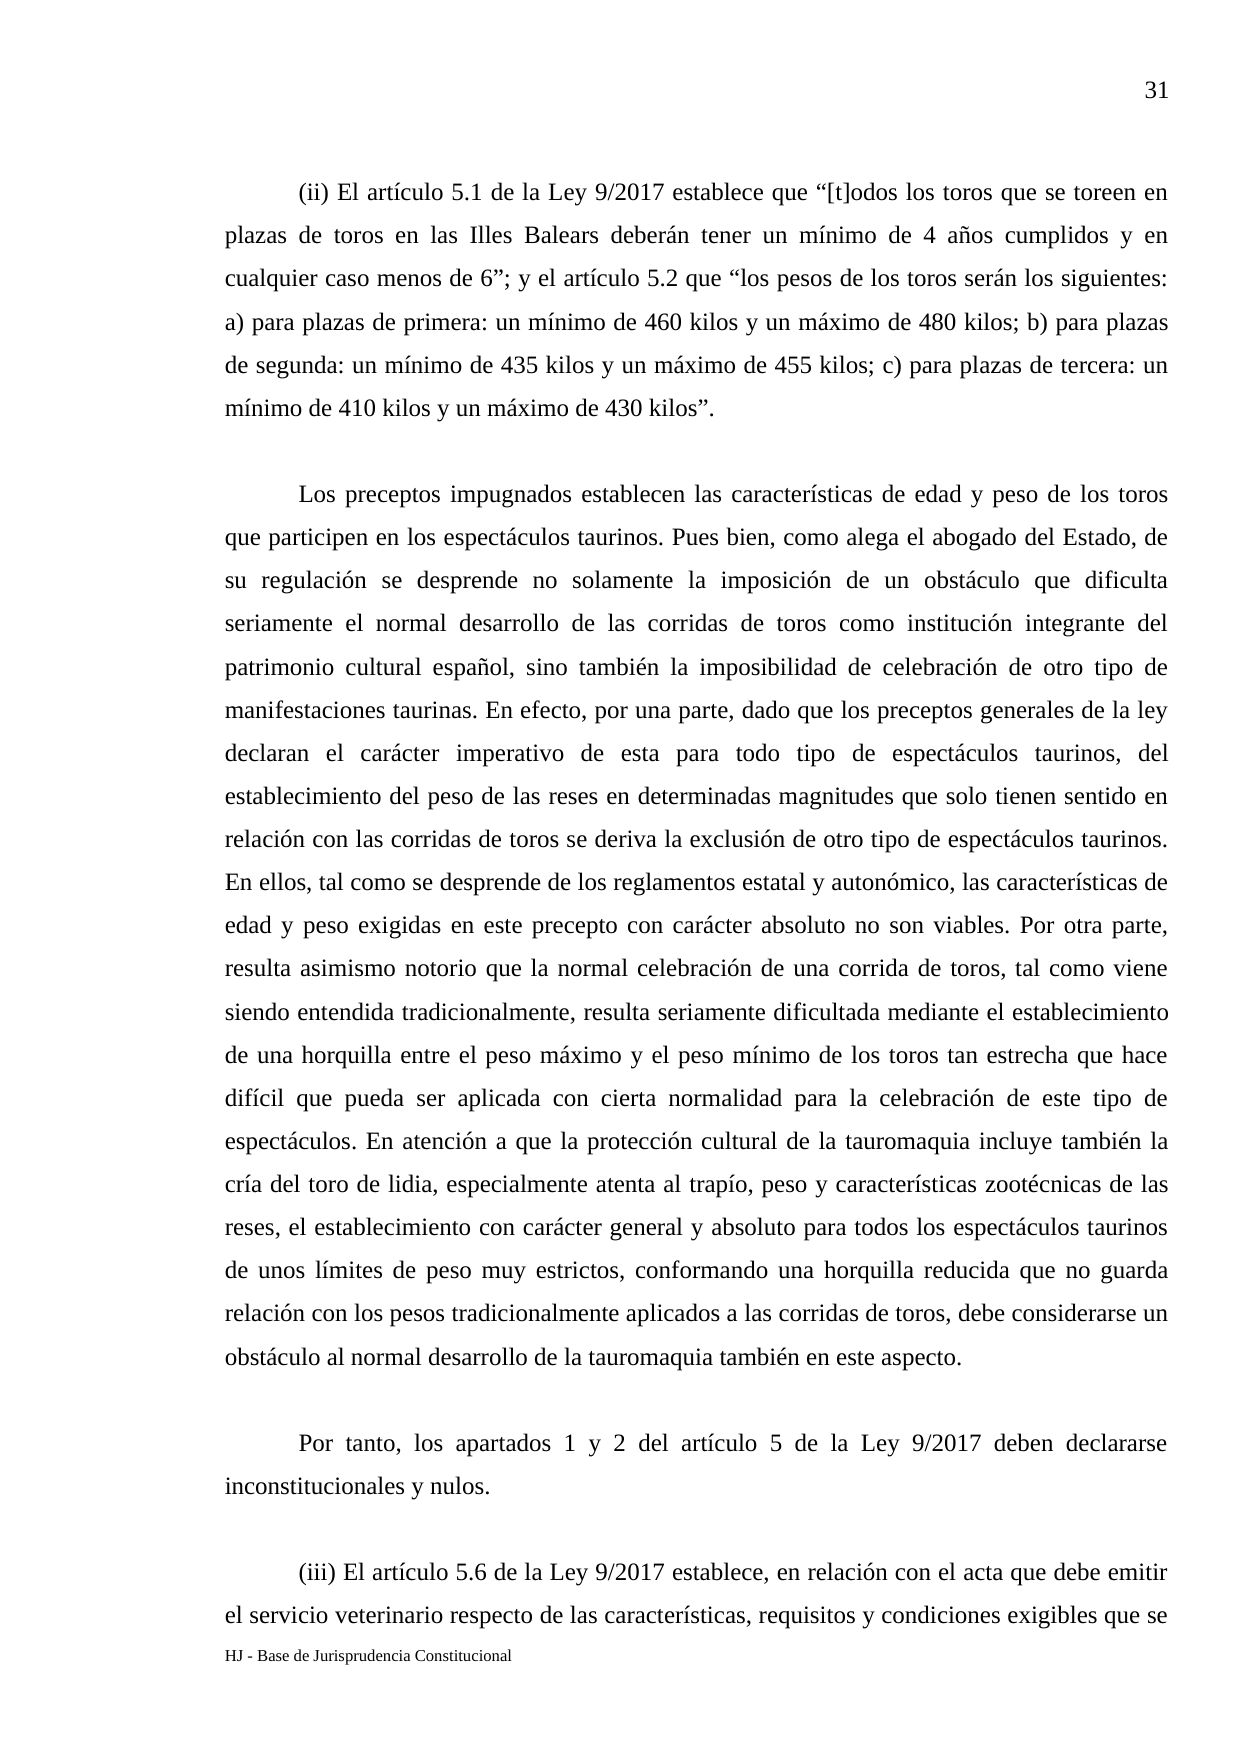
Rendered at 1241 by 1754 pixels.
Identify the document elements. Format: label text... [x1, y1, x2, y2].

text Por tanto, los apartados 1 y 2 del artículo 5 de la Ley 9/2017 deben declararse inconstitucionales y nulos. [224, 1428, 1169, 1500]
text (ii) El artículo 5.1 de la Ley 9/2017 establece que “[t]odos los toros que se toreen en plazas de toros en las Illes Balears deberán tener un mínimo de 4 años cumplidos y en cualquier caso menos de 6”; y el artículo 5.2 que “los pesos de los toros serán los siguientes: a) para plazas de primera: un mínimo de 460 kilos y un máximo de 480 kilos; b) para plazas de segunda: un mínimo de 435 kilos y un máximo de 455 kilos; c) para plazas de tercera: un mínimo de 410 kilos y un máximo de 430 kilos”. [224, 177, 1169, 422]
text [224, 1557, 1169, 1629]
text Los preceptos impugnados establecen las características de edad y peso de los toros que participen en los espectáculos taurinos. Pues bien, como alega el abogado del Estado, de su regulación se desprende no solamente la imposición de un obstáculo que dificulta seriamente el normal desarrollo de las corridas de toros como institución integrante del patrimonio cultural español, sino también la imposibilidad de celebración de otro tipo de manifestaciones taurinas. En efecto, por una parte, dado que los preceptos generales de la ley declaran el carácter imperativo de esta para todo tipo de espectáculos taurinos, del establecimiento del peso de las reses en determinadas magnitudes que solo tienen sentido en relación con las corridas de toros se deriva la exclusión de otro tipo de espectáculos taurinos. En ellos, tal como se desprende de los reglamentos estatal y autonómico, las características de edad y peso exigidas en este precepto con carácter absoluto no son viables. Por otra parte, resulta asimismo notorio que la normal celebración de una corrida de toros, tal como viene siendo entendida tradicionalmente, resulta seriamente dificultada mediante el establecimiento de una horquilla entre el peso máximo y el peso mínimo de los toros tan estrecha que hace difícil que pueda ser aplicada con cierta normalidad para la celebración de este tipo de espectáculos. En atención a que la protección cultural de la tauromaquia incluye también la cría del toro de lidia, especialmente atenta al trapío, peso y características zootécnicas de las reses, el establecimiento con carácter general y absoluto para todos los espectáculos taurinos de unos límites de peso muy estrictos, conformando una horquilla reducida que no guarda relación con los pesos tradicionalmente aplicados a las corridas de toros, debe considerarse un obstáculo al normal desarrollo de la tauromaquia también en este aspecto. [224, 479, 1169, 1370]
